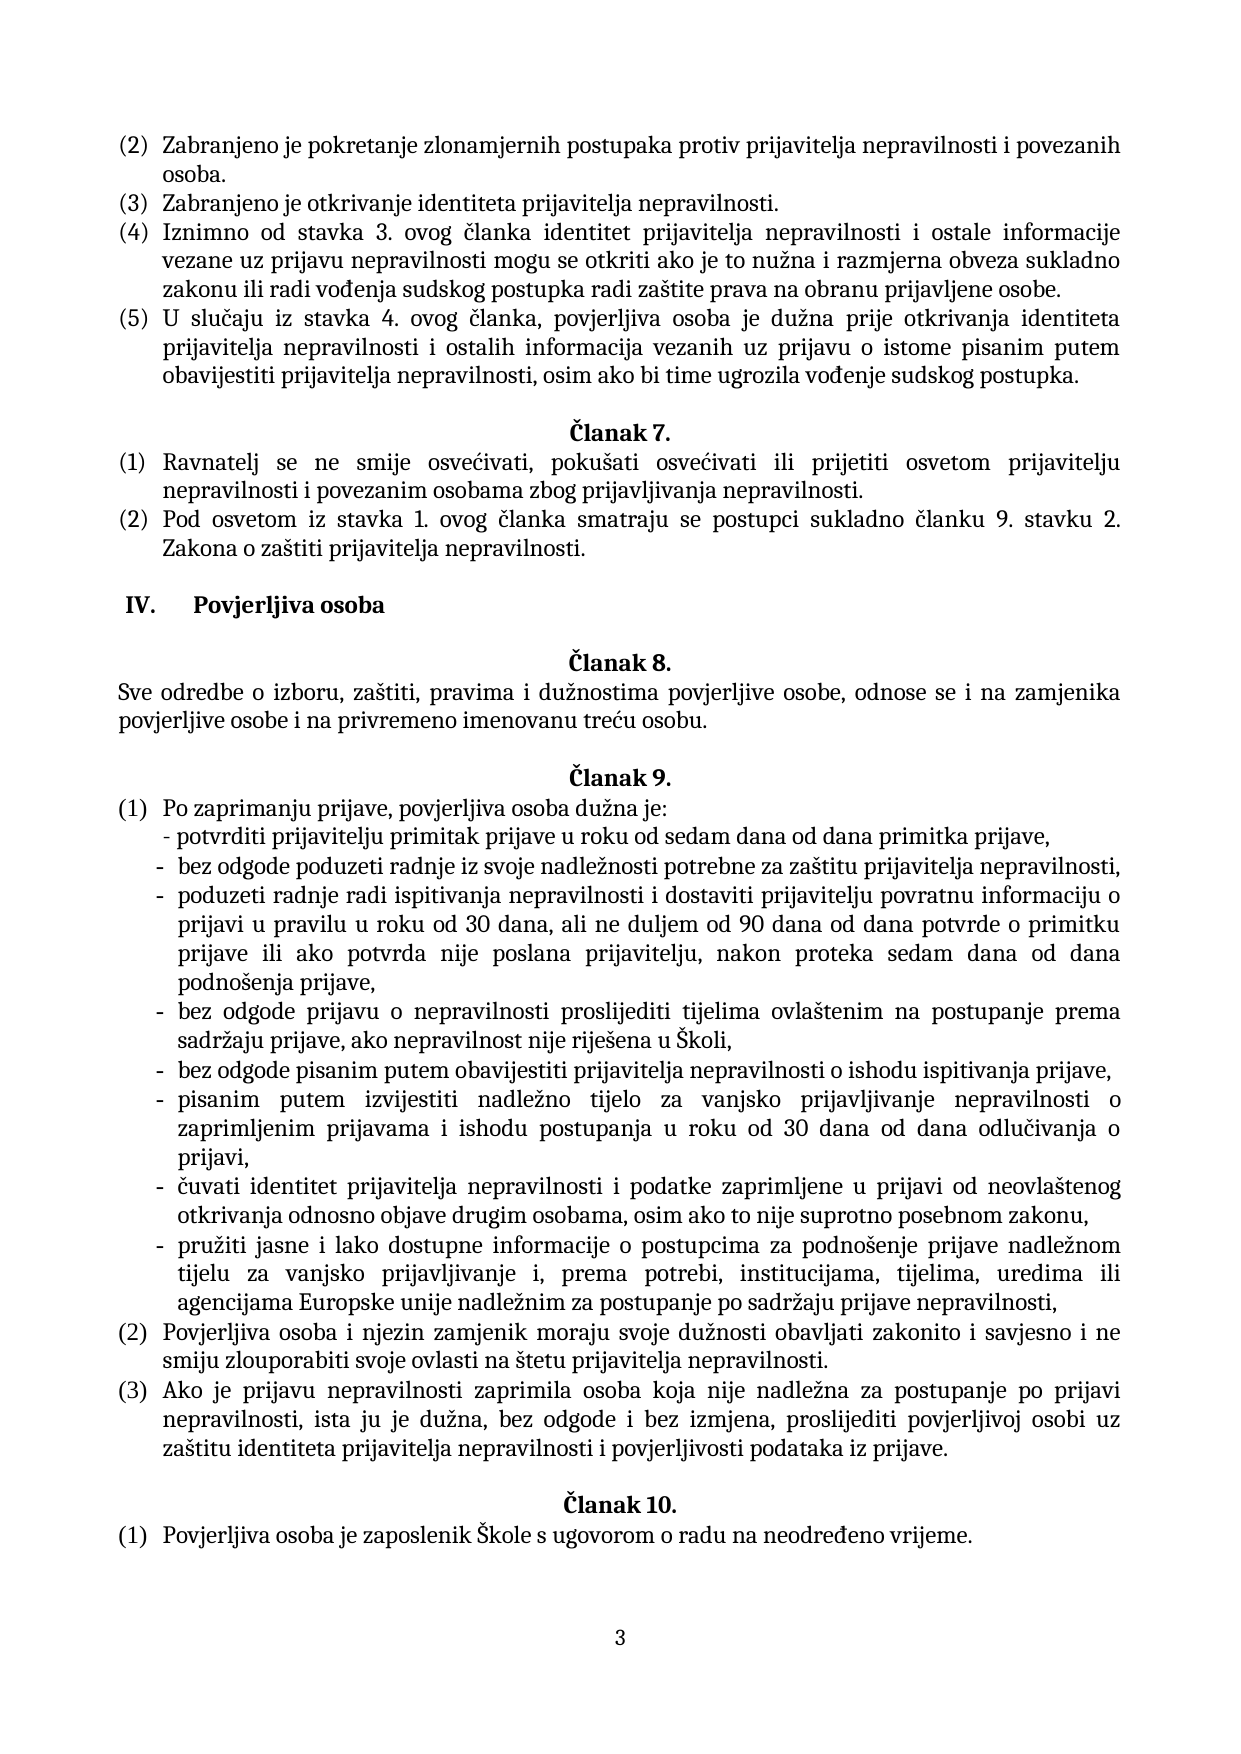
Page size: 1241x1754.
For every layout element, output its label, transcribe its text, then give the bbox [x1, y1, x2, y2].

list Iznimno od stavka 3. ovog članka identitet prijavitelja nepravilnosti i ostale informacije vezane uz prijavu nepravilnosti mogu se otkriti ako je to nužna i razmjerna obveza sukladno zakonu ili radi vođenja sudskog postupka radi zaštite prava na obranu prijavljene osobe. [118, 218, 1122, 304]
list Povjerljiva osoba i njezin zamjenik moraju svoje dužnosti obavljati zakonito i savjesno i ne smiju zlouporabiti svoje ovlasti na štetu prijavitelja nepravilnosti. [118, 1317, 1122, 1375]
list čuvati identitet prijavitelja nepravilnosti i podatke zaprimljene u prijavi od neovlaštenog otkrivanja odnosno objave drugim osobama, osim ako to nije suprotno posebnom zakonu, [156, 1171, 1122, 1230]
list pisanim putem izvijestiti nadležno tijelo za vanjsko prijavljivanje nepravilnosti o zaprimljenim prijavama i ishodu postupanja u roku od 30 dana od dana odlučivanja o prijavi, [156, 1084, 1122, 1171]
list Zabranjeno je pokretanje zlonamjernih postupaka protiv prijavitelja nepravilnosti i povezanih osoba. [118, 131, 1122, 189]
list Ako je prijavu nepravilnosti zaprimila osoba koja nije nadležna za postupanje po prijavi nepravilnosti, ista ju je dužna, bez odgode i bez izmjena, proslijediti povjerljivoj osobi uz zaštitu identiteta prijavitelja nepravilnosti i povjerljivosti podataka iz prijave. [118, 1375, 1122, 1462]
list bez odgode pisanim putem obavijestiti prijavitelja nepravilnosti o ishodu ispitivanja prijave, [156, 1055, 1122, 1084]
text - potvrditi prijavitelju primitak prijave u roku od sedam dana od dana primitka prijave, [162, 822, 1122, 851]
list poduzeti radnje radi ispitivanja nepravilnosti i dostaviti prijavitelju povratnu informaciju o prijavi u pravilu u roku od 30 dana, ali ne duljem od 90 dana od dana potvrde o primitku prijave ili ako potvrda nije poslana prijavitelju, nakon proteka sedam dana od dana podnošenja prijave, [156, 881, 1122, 996]
text Članak 10. [118, 1491, 1122, 1520]
list Zabranjeno je otkrivanje identiteta prijavitelja nepravilnosti. [118, 189, 1122, 218]
list Pod osvetom iz stavka 1. ovog članka smatraju se postupci sukladno članku 9. stavku 2. Zakona o zaštiti prijavitelja nepravilnosti. [118, 505, 1122, 563]
list Po zaprimanju prijave, povjerljiva osoba dužna je: [118, 793, 1122, 822]
list U slučaju iz stavka 4. ovog članka, povjerljiva osoba je dužna prije otkrivanja identiteta prijavitelja nepravilnosti i ostalih informacija vezanih uz prijavu o istome pisanim putem obavijestiti prijavitelja nepravilnosti, osim ako bi time ugrozila vođenje sudskog postupka. [118, 304, 1122, 390]
text Članak 7. [118, 419, 1122, 448]
list Ravnatelj se ne smije osvećivati, pokušati osvećivati ili prijetiti osvetom prijavitelju nepravilnosti i povezanim osobama zbog prijavljivanja nepravilnosti. [118, 448, 1122, 505]
text Članak 8. [118, 649, 1122, 678]
list bez odgode prijavu o nepravilnosti proslijediti tijelima ovlaštenim na postupanje prema sadržaju prijave, ako nepravilnost nije riješena u Školi, [156, 996, 1122, 1055]
list Povjerljiva osoba je zaposlenik Škole s ugovorom o radu na neodređeno vrijeme. [118, 1520, 1122, 1549]
text Sve odredbe o izboru, zaštiti, pravima i dužnostima povjerljive osobe, odnose se i na zamjenika povjerljive osobe i na privremeno imenovanu treću osobu. [118, 678, 1122, 735]
list Povjerljiva osoba [156, 591, 1122, 620]
list bez odgode poduzeti radnje iz svoje nadležnosti potrebne za zaštitu prijavitelja nepravilnosti, [156, 851, 1122, 881]
list pružiti jasne i lako dostupne informacije o postupcima za podnošenje prijave nadležnom tijelu za vanjsko prijavljivanje i, prema potrebi, institucijama, tijelima, uredima ili agencijama Europske unije nadležnim za postupanje po sadržaju prijave nepravilnosti, [156, 1230, 1122, 1317]
text Članak 9. [118, 764, 1122, 793]
